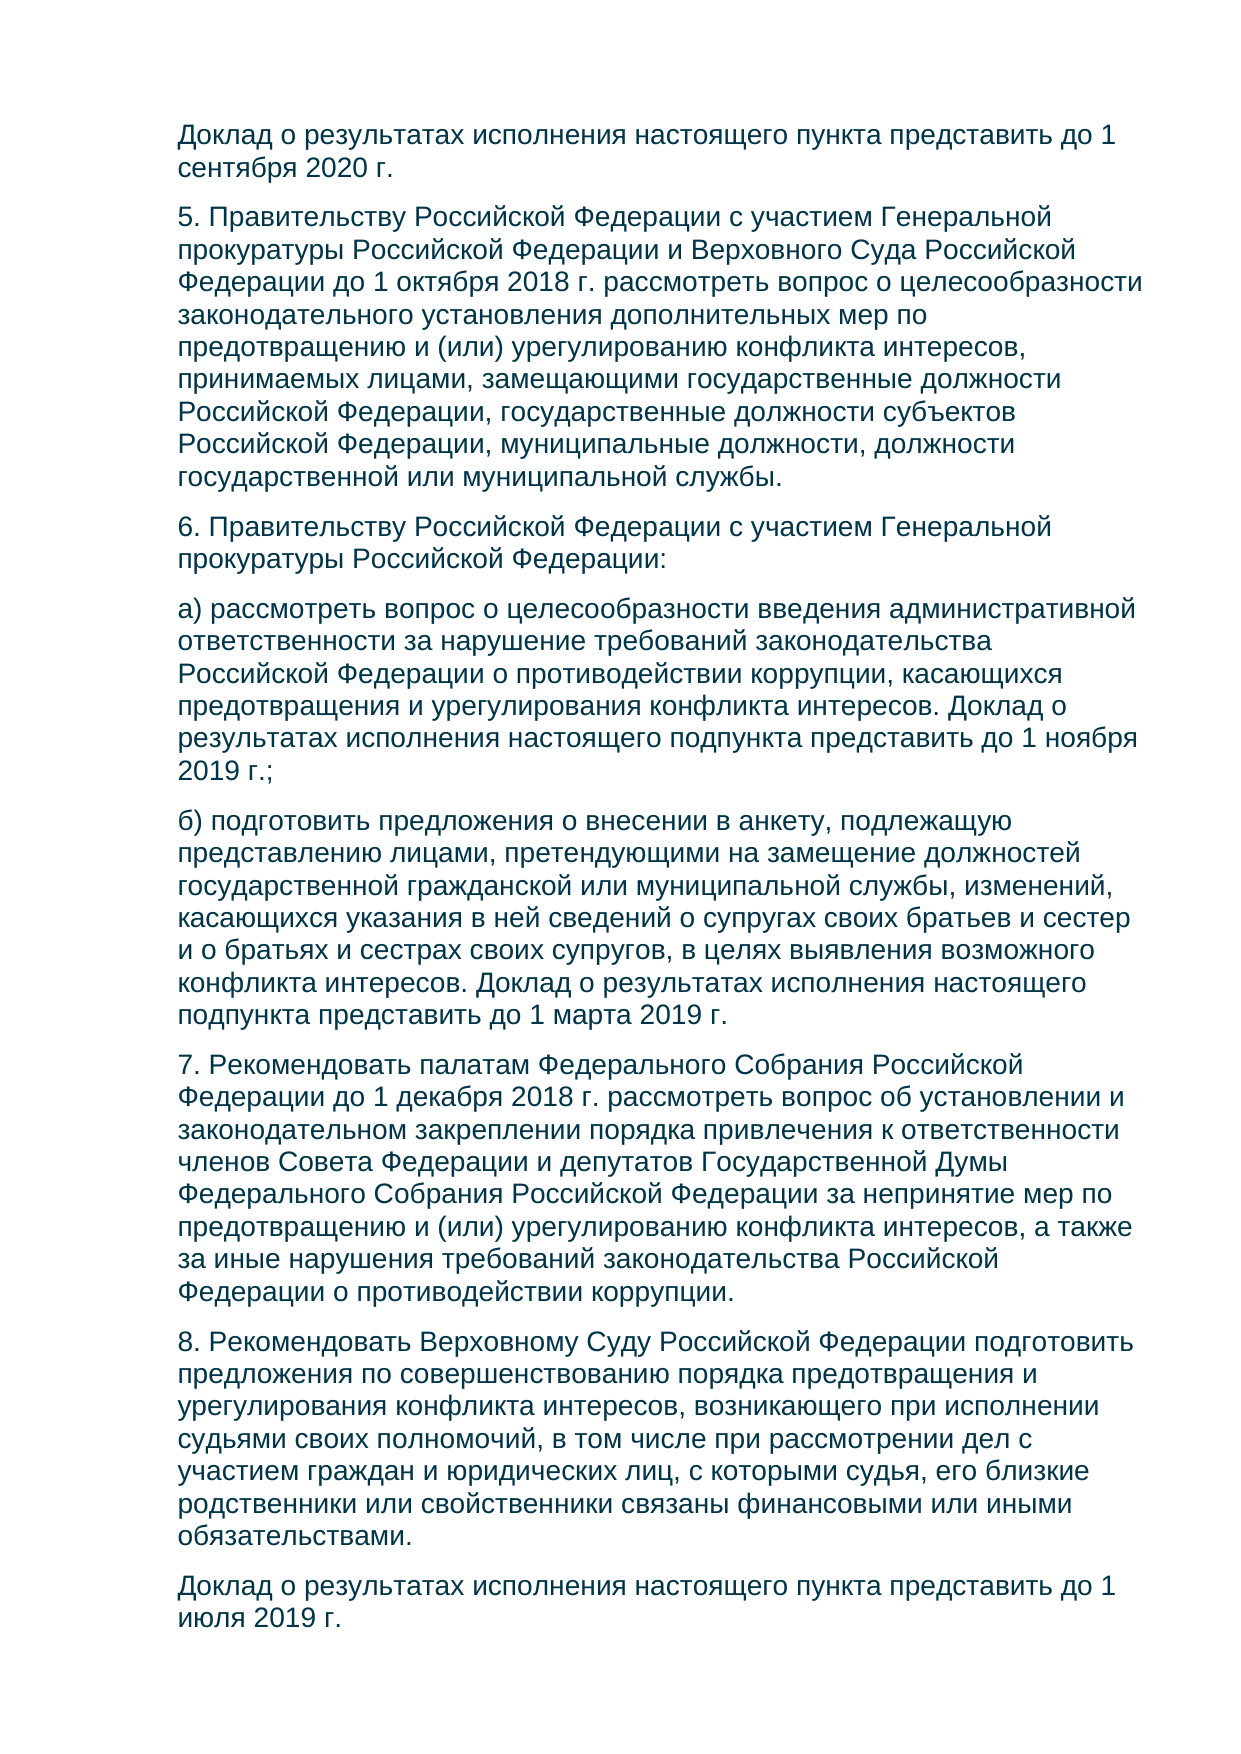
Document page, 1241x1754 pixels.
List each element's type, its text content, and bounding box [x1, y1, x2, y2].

text 8. Рекомендовать Верховному Суду Российской Федерации подготовить предложения по совершенствованию порядка предотвращения и урегулирования конфликта интересов, возникающего при исполнении судьями своих полномочий, в том числе при рассмотрении дел с участием граждан и юридических лиц, с которыми судья, его близкие родственники или свойственники связаны финансовыми или иными обязательствами. [177, 1324, 1152, 1551]
text Доклад о результатах исполнения настоящего пункта представить до 1 сентября 2020 г. [177, 118, 1152, 183]
text Доклад о результатах исполнения настоящего пункта представить до 1 июля 2019 г. [177, 1569, 1152, 1634]
text 5. Правительству Российской Федерации с участием Генеральной прокуратуры Российской Федерации и Верховного Суда Российской Федерации до 1 октября 2018 г. рассмотреть вопрос о целесообразности законодательного установления дополнительных мер по предотвращению и (или) урегулированию конфликта интересов, принимаемых лицами, замещающими государственные должности Российской Федерации, государственные должности субъектов Российской Федерации, муниципальные должности, должности государственной или муниципальной службы. [177, 200, 1152, 492]
text 6. Правительству Российской Федерации с участием Генеральной прокуратуры Российской Федерации: [177, 509, 1152, 574]
text б) подготовить предложения о внесении в анкету, подлежащую представлению лицами, претендующими на замещение должностей государственной гражданской или муниципальной службы, изменений, касающихся указания в ней сведений о супругах своих братьев и сестер и о братьях и сестрах своих супругов, в целях выявления возможного конфликта интересов. Доклад о результатах исполнения настоящего подпункта представить до 1 марта 2019 г. [177, 804, 1152, 1030]
text 7. Рекомендовать палатам Федерального Собрания Российской Федерации до 1 декабря 2018 г. рассмотреть вопрос об установлении и законодательном закреплении порядка привлечения к ответственности членов Совета Федерации и депутатов Государственной Думы Федерального Собрания Российской Федерации за непринятие мер по предотвращению и (или) урегулированию конфликта интересов, а также за иные нарушения требований законодательства Российской Федерации о противодействии коррупции. [177, 1048, 1152, 1307]
text а) рассмотреть вопрос о целесообразности введения административной ответственности за нарушение требований законодательства Российской Федерации о противодействии коррупции, касающихся предотвращения и урегулирования конфликта интересов. Доклад о результатах исполнения настоящего подпункта представить до 1 ноября 2019 г.; [177, 592, 1152, 786]
